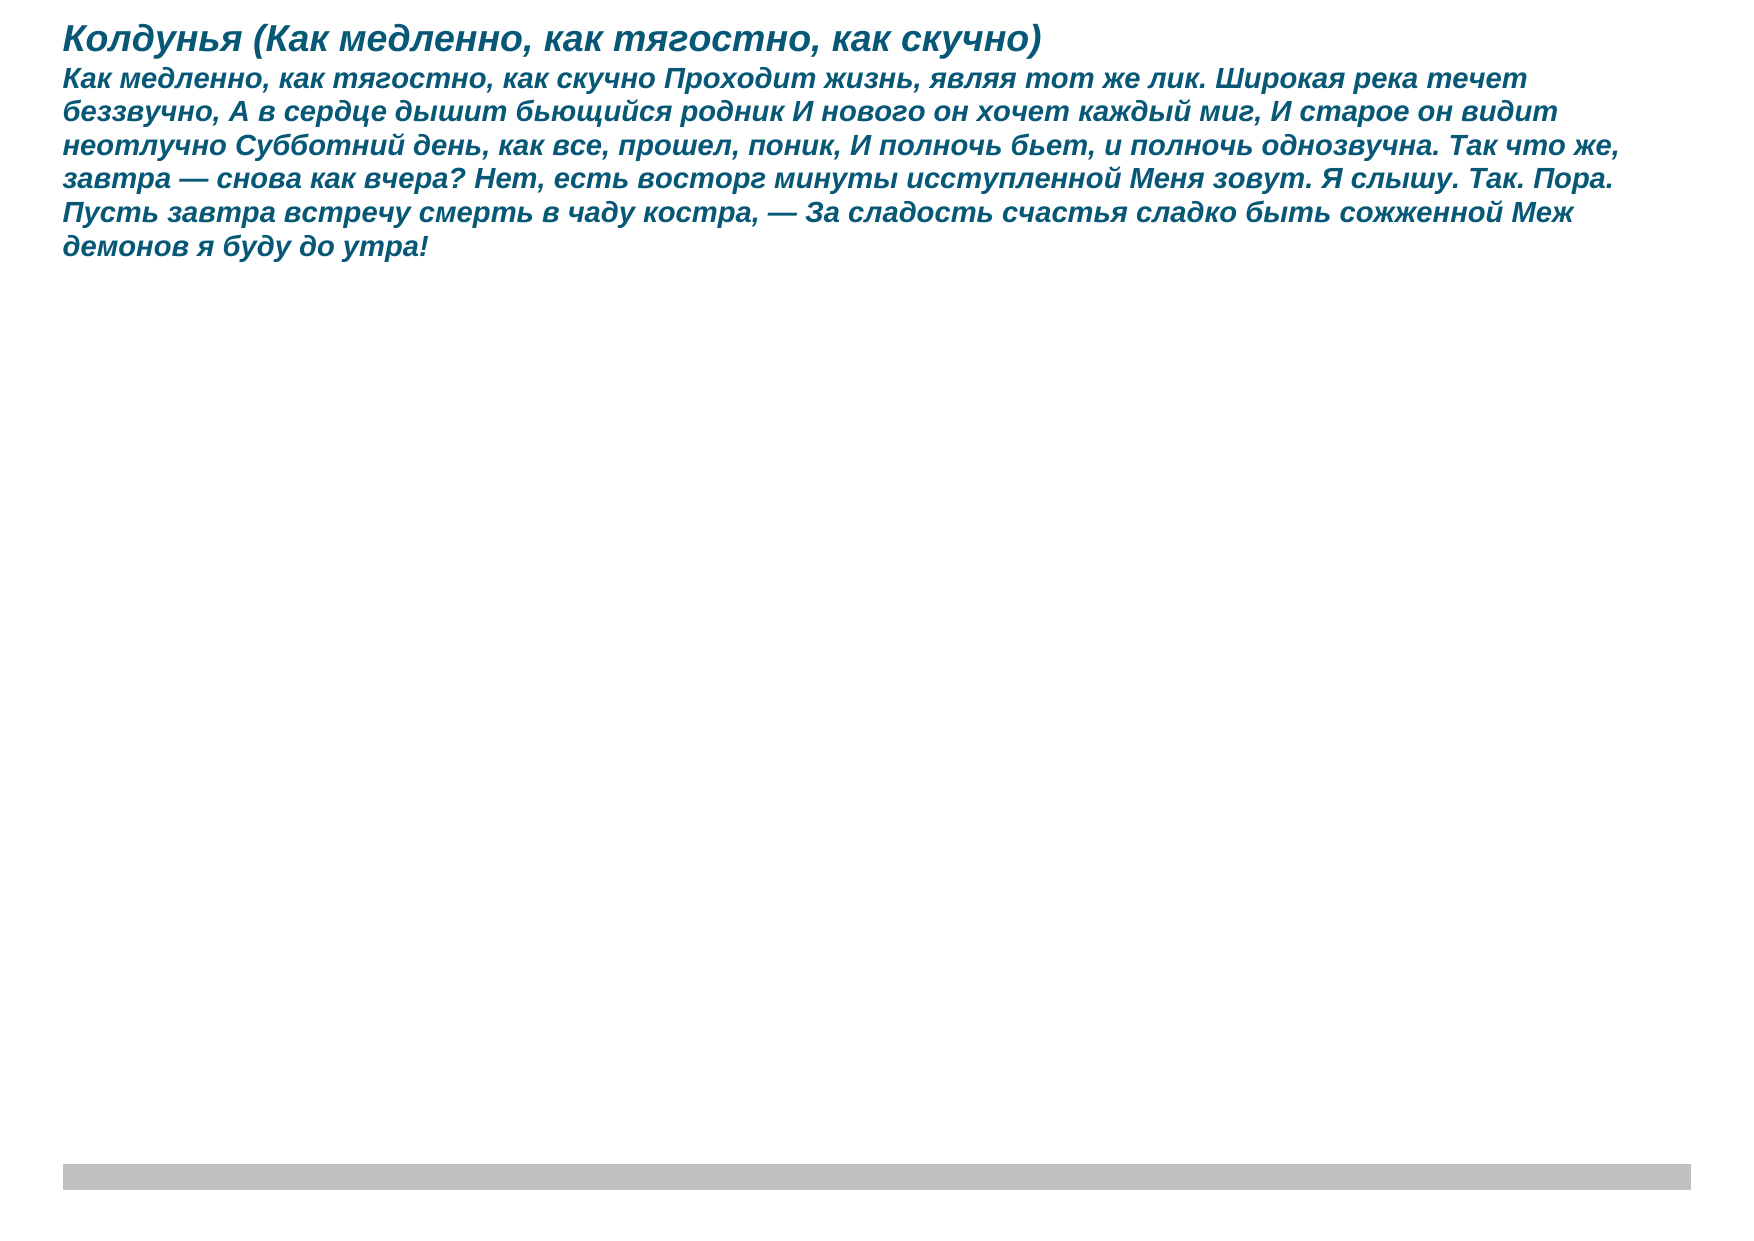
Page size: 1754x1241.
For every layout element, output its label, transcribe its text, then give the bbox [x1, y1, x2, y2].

text Как медленно, как тягостно, как скучно [62, 61, 1691, 262]
subtitle Колдунья (Как медленно, как тягостно, как скучно) [62, 17, 1691, 60]
